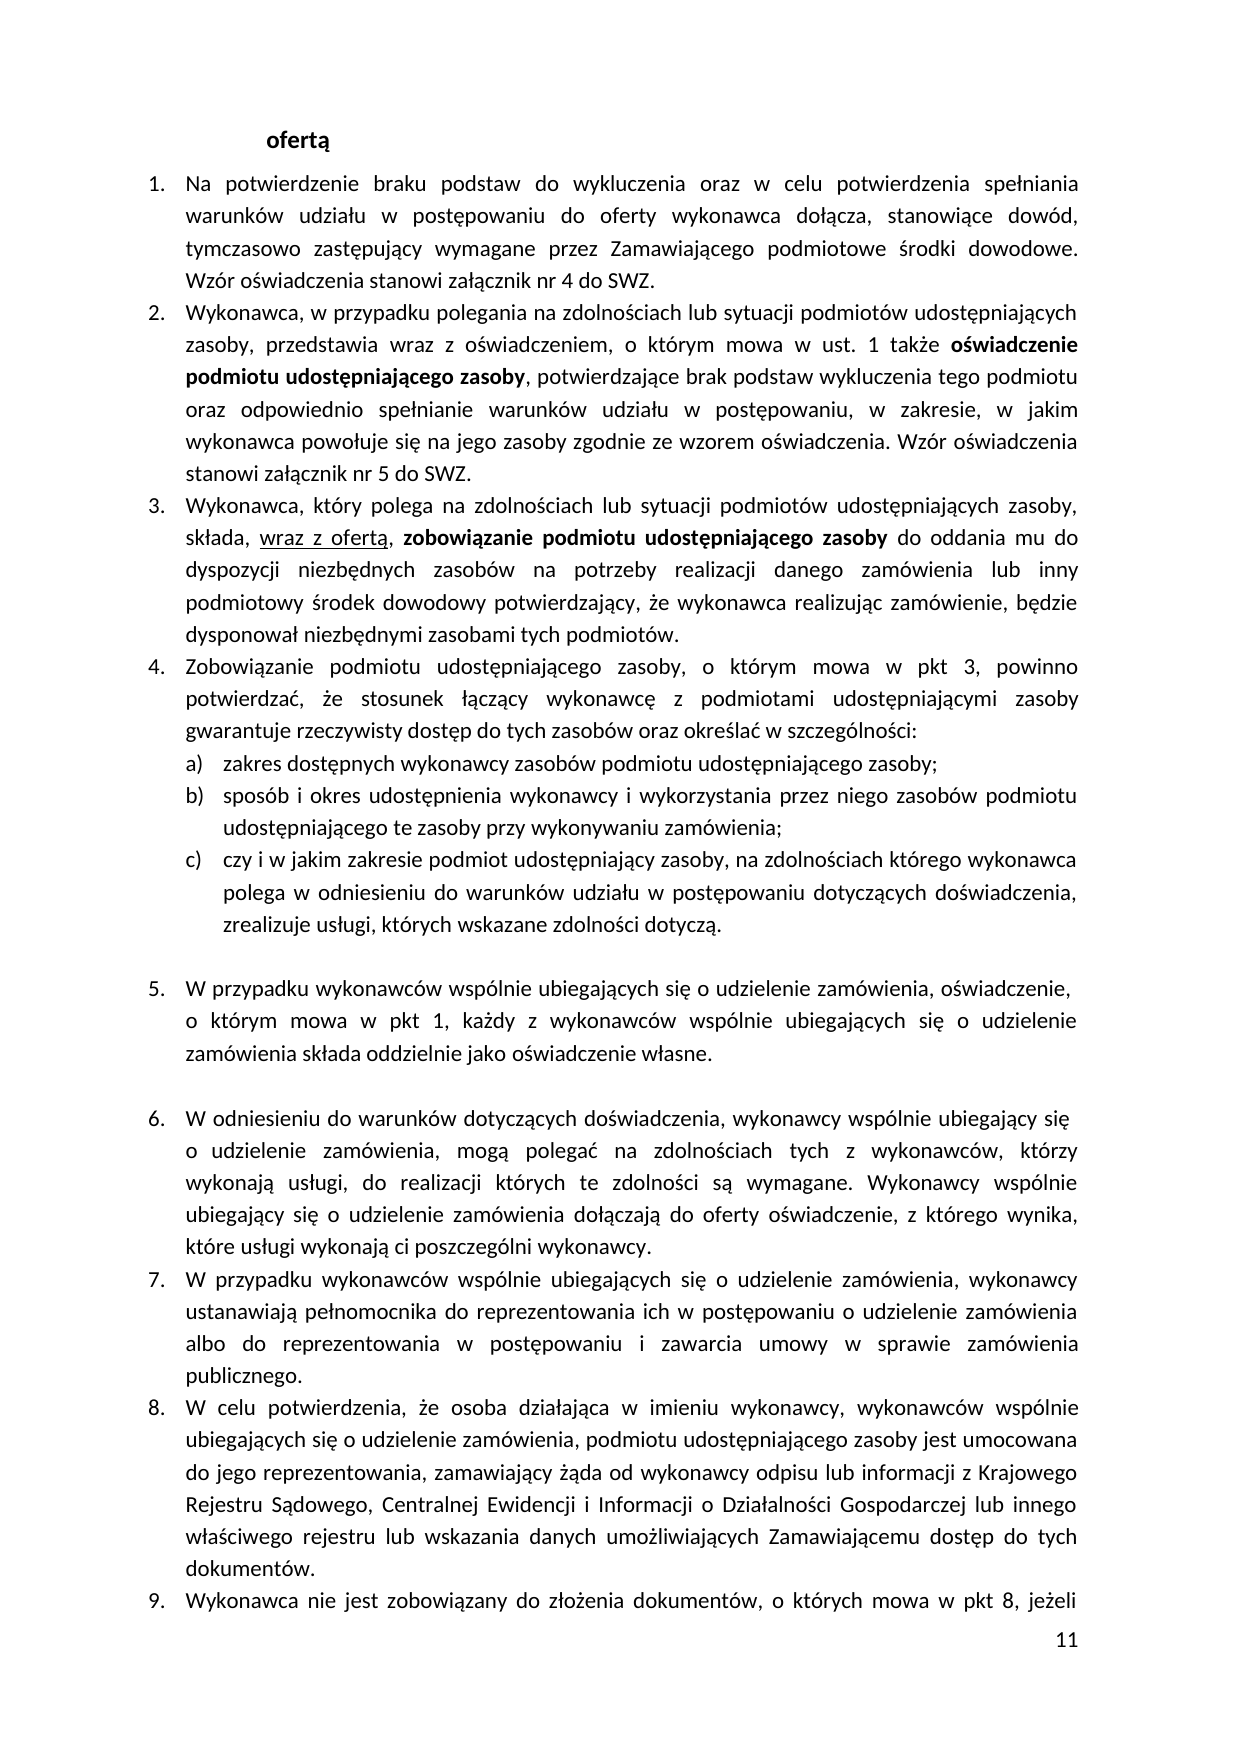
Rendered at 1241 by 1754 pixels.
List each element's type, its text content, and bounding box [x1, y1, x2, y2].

list czy i w jakim zakresie podmiot udostępniający zasoby, na zdolnościach którego wykonawca polega w odniesieniu do warunków udziału w postępowaniu dotyczących doświadczenia, zrealizuje usługi, których wskazane zdolności dotyczą. [185, 846, 1079, 938]
list W przypadku wykonawców wspólnie ubiegających się o udzielenie zamówienia, wykonawcy ustanawiają pełnomocnika do reprezentowania ich w postępowaniu o udzielenie zamówienia albo do reprezentowania w postępowaniu i zawarcia umowy w sprawie zamówienia publicznego. [148, 1265, 1079, 1389]
list W odniesieniu do warunków dotyczących doświadczenia, wykonawcy wspólnie ubiegający się o udzielenie zamówienia, mogą polegać na zdolnościach tych z wykonawców, którzy wykonają usługi, do realizacji których te zdolności są wymagane. Wykonawcy wspólnie ubiegający się o udzielenie zamówienia dołączają do oferty oświadczenie, z którego wynika, które usługi wykonają ci poszczególni wykonawcy. [148, 1104, 1078, 1261]
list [148, 1587, 1078, 1614]
list W celu potwierdzenia, że osoba działająca w imieniu wykonawcy, wykonawców wspólnie ubiegających się o udzielenie zamówienia, podmiotu udostępniającego zasoby jest umocowana do jego reprezentowania, zamawiający żąda od wykonawcy odpisu lub informacji z Krajowego Rejestru Sądowego, Centralnej Ewidencji i Informacji o Działalności Gospodarczej lub innego właściwego rejestru lub wskazania danych umożliwiających Zamawiającemu dostęp do tych dokumentów. [148, 1393, 1079, 1582]
list Na potwierdzenie braku podstaw do wykluczenia oraz w celu potwierdzenia spełniania warunków udziału w postępowaniu do oferty wykonawca dołącza, stanowiące dowód, tymczasowo zastępujący wymagane przez Zamawiającego podmiotowe środki dowodowe. Wzór oświadczenia stanowi załącznik nr 4 do SWZ. [148, 169, 1079, 294]
list sposób i okres udostępnienia wykonawcy i wykorzystania przez niego zasobów podmiotu udostępniającego te zasoby przy wykonywaniu zamówienia; [185, 781, 1078, 841]
list zakres dostępnych wykonawcy zasobów podmiotu udostępniającego zasoby; [185, 749, 1092, 777]
list Wykonawca, w przypadku polegania na zdolnościach lub sytuacji podmiotów udostępniających zasoby, przedstawia wraz z oświadczeniem, o którym mowa w ust. 1 także oświadczenie podmiotu udostępniającego zasoby, potwierdzające brak podstaw wykluczenia tego podmiotu oraz odpowiednio spełnianie warunków udziału w postępowaniu, w zakresie, w jakim wykonawca powołuje się na jego zasoby zgodnie ze wzorem oświadczenia. Wzór oświadczenia stanowi załącznik nr 5 do SWZ. [148, 298, 1079, 487]
list Wykonawca, który polega na zdolnościach lub sytuacji podmiotów udostępniających zasoby, składa, wraz z ofertą, zobowiązanie podmiotu udostępniającego zasoby do oddania mu do dyspozycji niezbędnych zasobów na potrzeby realizacji danego zamówienia lub inny podmiotowy środek dowodowy potwierdzający, że wykonawca realizując zamówienie, będzie dysponował niezbędnymi zasobami tych podmiotów. [148, 491, 1079, 648]
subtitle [124, 124, 1078, 154]
list W przypadku wykonawców wspólnie ubiegających się o udzielenie zamówienia, oświadczenie, o którym mowa w pkt 1, każdy z wykonawców wspólnie ubiegających się o udzielenie zamówienia składa oddzielnie jako oświadczenie własne. [148, 974, 1079, 1067]
list Zobowiązanie podmiotu udostępniającego zasoby, o którym mowa w pkt 3, powinno potwierdzać, że stosunek łączący wykonawcę z podmiotami udostępniającymi zasoby gwarantuje rzeczywisty dostęp do tych zasobów oraz określać w szczególności: [148, 652, 1078, 745]
